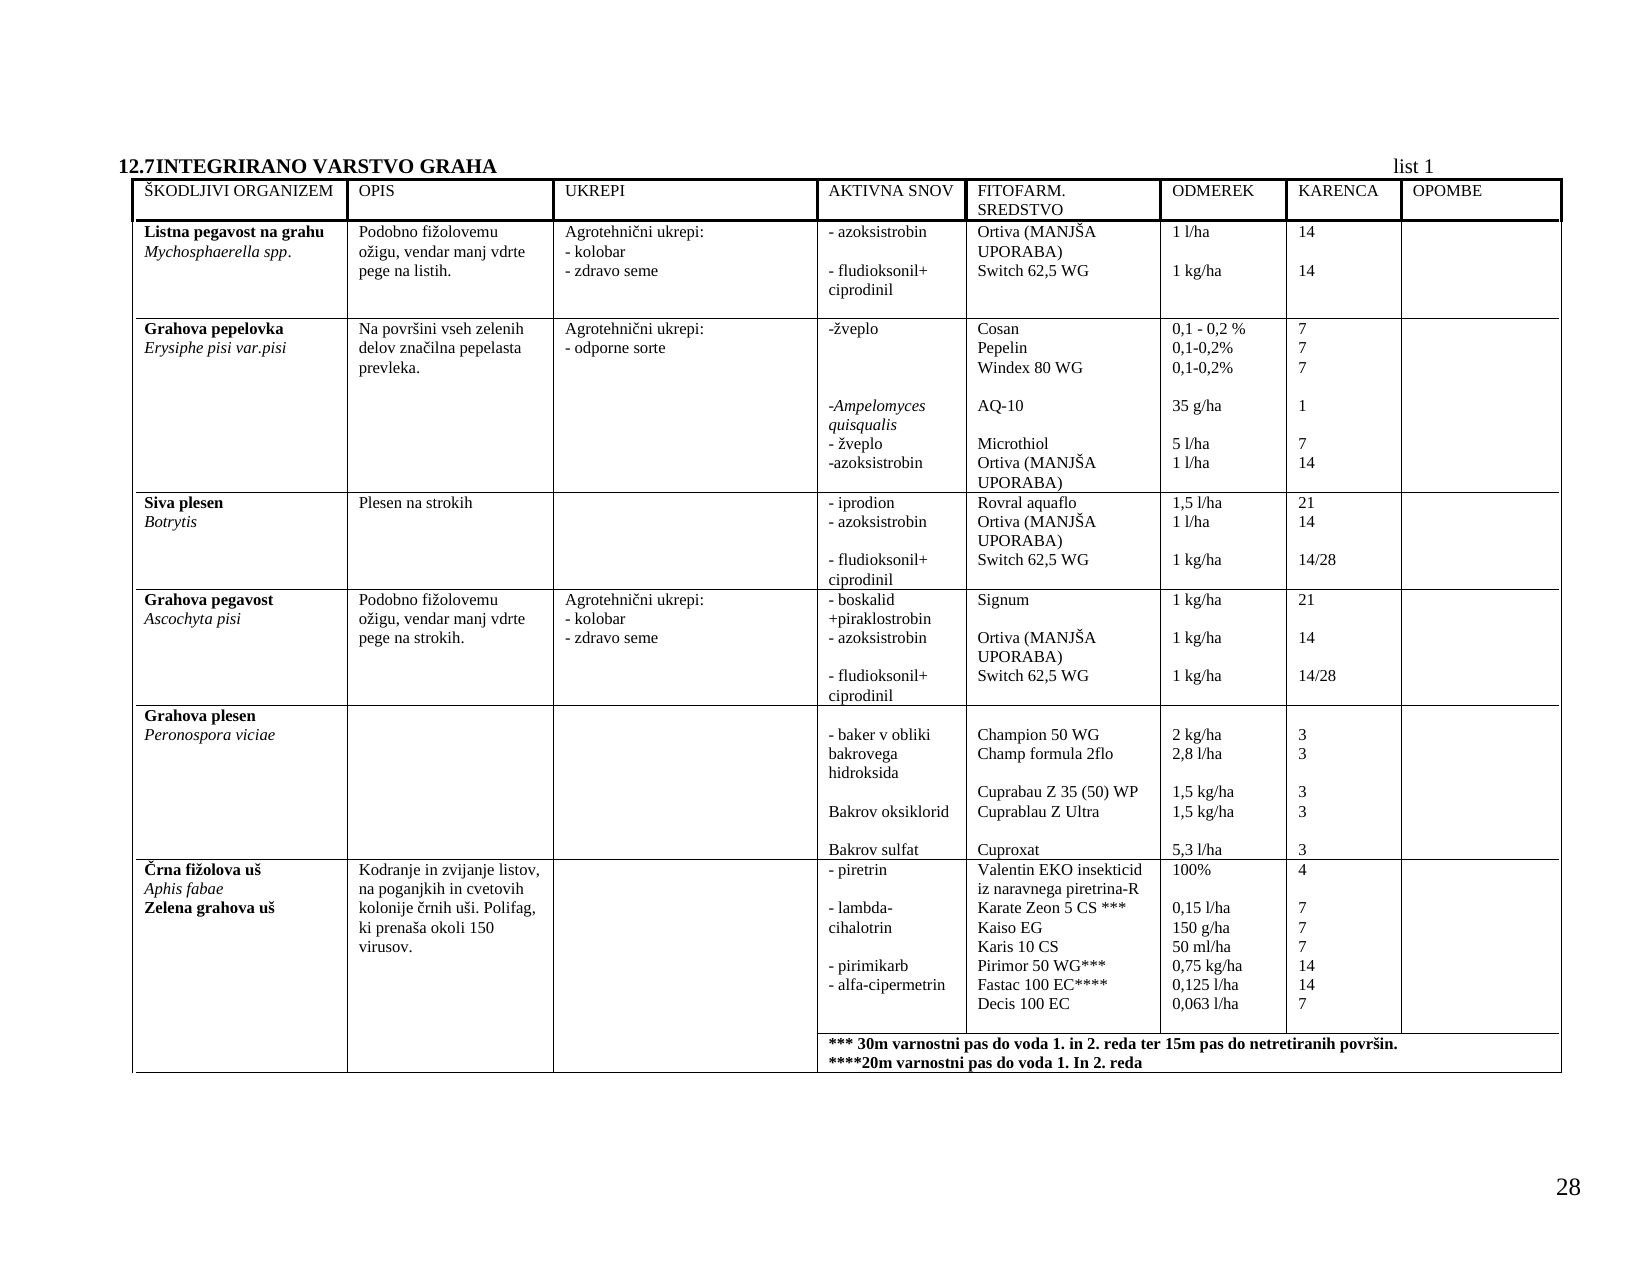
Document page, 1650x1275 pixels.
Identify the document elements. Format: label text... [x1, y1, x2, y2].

table_cell Na površini vseh zelenih delov značilna pepelasta prevleka. [348, 319, 553, 492]
table_cell *** 30m varnostni pas do voda 1. in 2. reda ter 15m pas do netretiranih površin. ****20m varnostni pas do voda 1. In 2. reda [818, 1033, 1561, 1072]
table_header OPOMBE [1403, 181, 1560, 219]
table_cell 1 l/ha 1 kg/ha [1161, 222, 1286, 318]
table_cell [554, 493, 817, 588]
table_cell [1402, 219, 1561, 318]
table_cell 1,5 l/ha 1 l/ha 1 kg/ha [1161, 493, 1286, 588]
table_cell [554, 706, 817, 859]
table_cell [1402, 705, 1561, 859]
table_cell 100% 0,15 l/ha 150 g/ha 50 ml/ha 0,75 kg/ha 0,125 l/ha 0,063 l/ha [1161, 860, 1286, 1032]
table_header OPIS [349, 181, 552, 219]
table_header ODMEREK [1162, 181, 1285, 219]
table_cell Agrotehnični ukrepi: - kolobar - zdravo seme [554, 590, 817, 704]
table_cell Champion 50 WG Champ formula 2flo Cuprabau Z 35 (50) WP Cuprablau Z Ultra Cuproxat [967, 706, 1160, 859]
table_cell 14 14 [1287, 222, 1401, 318]
table_cell - azoksistrobin - fludioksonil+ ciprodinil [818, 222, 966, 318]
table_cell - baker v obliki bakrovega hidroksida Bakrov oksiklorid Bakrov sulfat [818, 706, 966, 859]
table_cell Ortiva (MANJŠA UPORABA) Switch 62,5 WG [967, 222, 1160, 318]
table_cell [1402, 589, 1561, 704]
table_cell Rovral aquaflo Ortiva (MANJŠA UPORABA) Switch 62,5 WG [967, 493, 1160, 588]
table_cell Signum Ortiva (MANJŠA UPORABA) Switch 62,5 WG [967, 590, 1160, 704]
table_header AKTIVNA SNOV [819, 181, 964, 219]
table_cell Agrotehnični ukrepi: - odporne sorte [554, 319, 817, 492]
table_cell -žveplo -Ampelomyces quisqualis - žveplo -azoksistrobin [818, 319, 966, 492]
table_cell Grahova pegavost Ascochyta pisi [133, 589, 347, 704]
table_header FITOFARM. SREDSTVO [968, 181, 1159, 219]
table_cell Kodranje in zvijanje listov, na poganjkih in cvetovih kolonije črnih uši. Polifag, ki prenaša okoli 150 virusov. [348, 860, 553, 1072]
table_cell Listna pegavost na grahu Mychosphaerella spp. [133, 219, 347, 318]
table_cell [1402, 318, 1561, 492]
table_cell 7 7 7 1 7 14 [1287, 319, 1401, 492]
table_header KARENCA [1288, 181, 1400, 219]
table_cell 21 14 14/28 [1287, 493, 1401, 588]
table_cell [348, 706, 553, 859]
table_cell Siva plesen Botrytis [133, 492, 347, 588]
table_cell 4 7 7 7 14 14 7 [1287, 860, 1401, 1032]
table_cell - iprodion - azoksistrobin - fludioksonil+ ciprodinil [818, 493, 966, 588]
table_cell Črna fižolova uš Aphis fabae Zelena grahova uš [133, 859, 347, 1072]
table_cell - boskalid +piraklostrobin - azoksistrobin - fludioksonil+ ciprodinil [818, 590, 966, 704]
table_cell Plesen na strokih [348, 493, 553, 588]
table_cell 2 kg/ha 2,8 l/ha 1,5 kg/ha 1,5 kg/ha 5,3 l/ha [1161, 706, 1286, 859]
table_header ŠKODLJIVI ORGANIZEM [134, 181, 346, 219]
table_cell Valentin EKO insekticid iz naravnega piretrina-R Karate Zeon 5 CS *** Kaiso EG Karis 10 CS Pirimor 50 WG*** Fastac 100 EC**** Decis 100 EC [967, 860, 1160, 1032]
table_cell Podobno fižolovemu ožigu, vendar manj vdrte pege na strokih. [348, 590, 553, 704]
table_cell 0,1 - 0,2 % 0,1-0,2% 0,1-0,2% 35 g/ha 5 l/ha 1 l/ha [1161, 319, 1286, 492]
table_header UKREPI [555, 181, 816, 219]
table_cell Cosan Pepelin Windex 80 WG AQ-10 Microthiol Ortiva (MANJŠA UPORABA) [967, 319, 1160, 492]
table_cell Agrotehnični ukrepi: - kolobar - zdravo seme [554, 222, 817, 318]
table_cell Podobno fižolovemu ožigu, vendar manj vdrte pege na listih. [348, 222, 553, 318]
table_cell [554, 860, 817, 1072]
subtitle INTEGRIRANO VARSTVO GRAHA list 1 [118, 153, 1581, 178]
table_cell [1402, 492, 1561, 588]
table_cell 3 3 3 3 3 [1287, 706, 1401, 859]
table_cell 21 14 14/28 [1287, 590, 1401, 704]
table_cell Grahova plesen Peronospora viciae [133, 705, 347, 859]
table_cell 1 kg/ha 1 kg/ha 1 kg/ha [1161, 590, 1286, 704]
table_cell - piretrin - lambda-cihalotrin - pirimikarb - alfa-cipermetrin [818, 860, 966, 1032]
table_cell Grahova pepelovka Erysiphe pisi var.pisi [133, 318, 347, 492]
table_cell [1402, 859, 1561, 1032]
